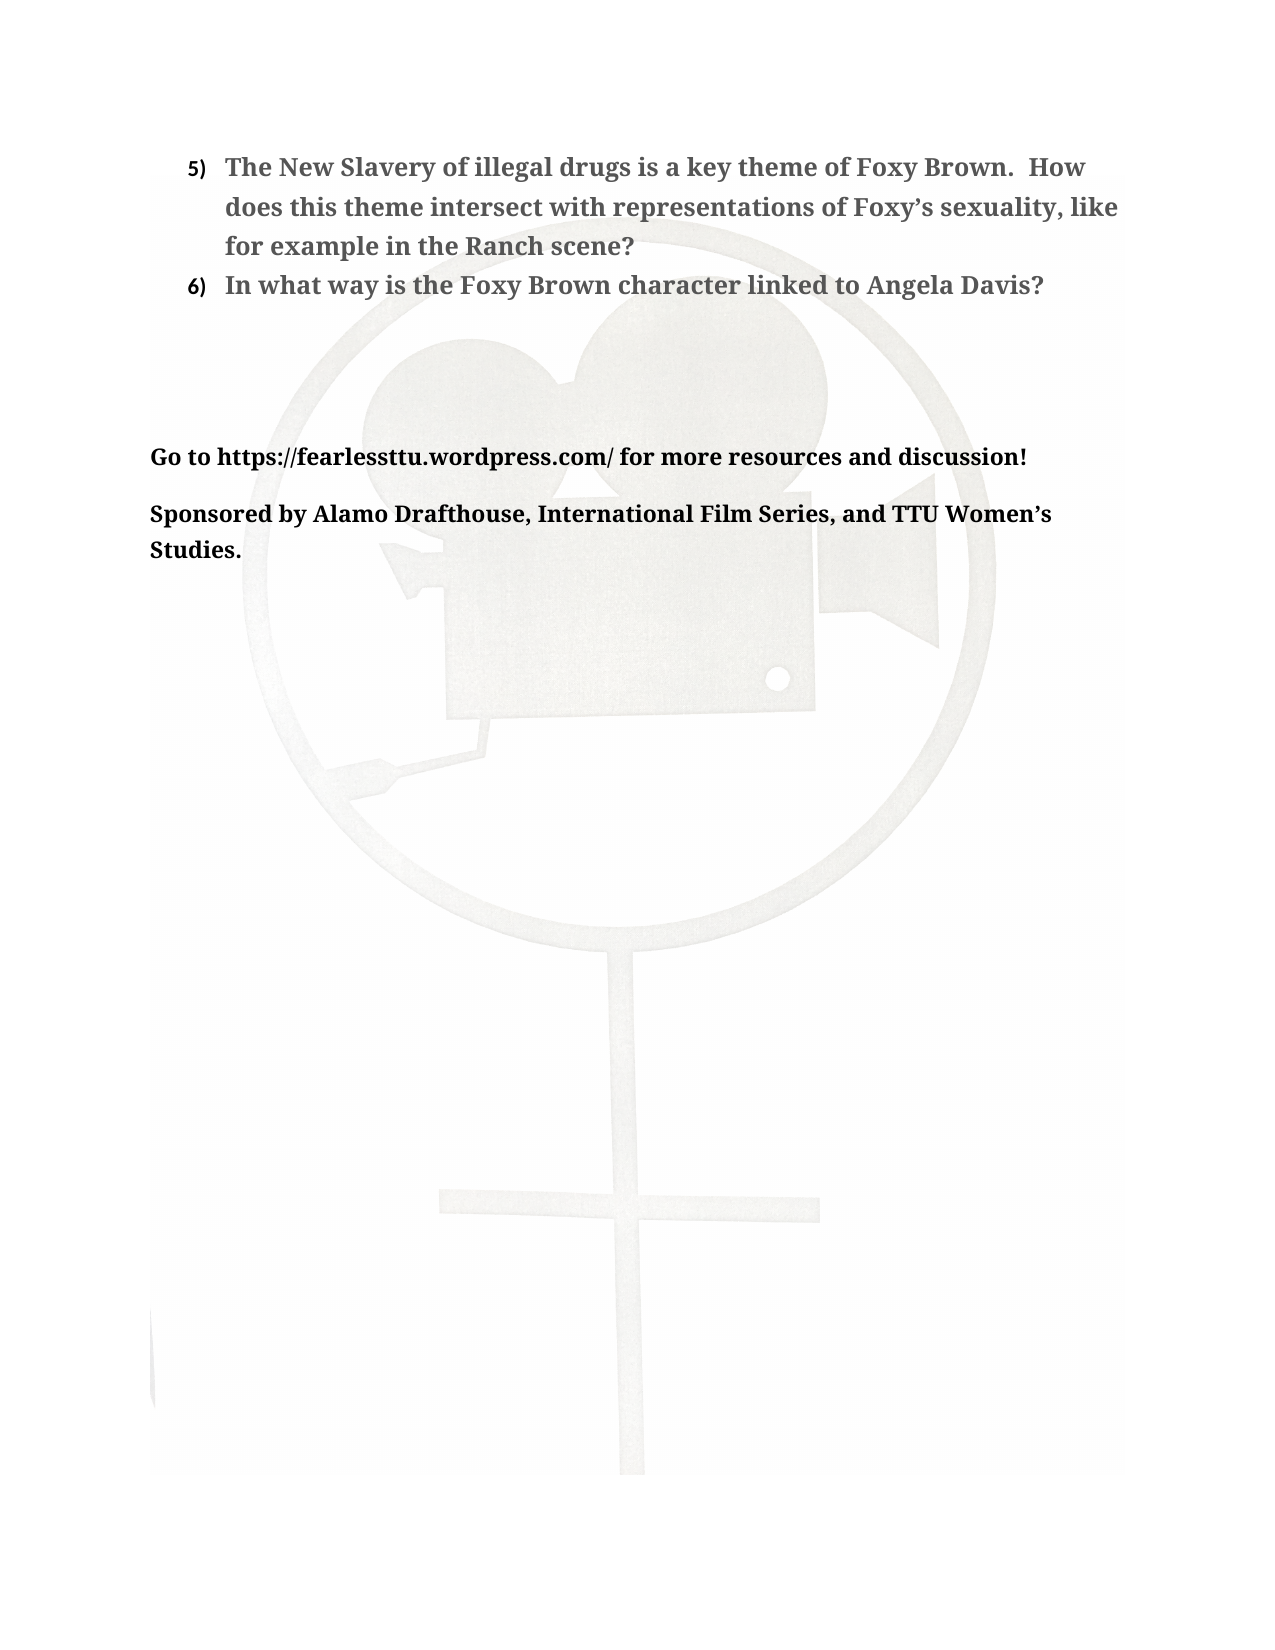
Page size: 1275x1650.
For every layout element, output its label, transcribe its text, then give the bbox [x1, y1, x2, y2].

text Go to https://fearlessttu.wordpress.com/ for more resources and discussion! [150, 441, 1125, 472]
list In what way is the Foxy Brown character linked to Angela Davis? [187, 267, 1125, 302]
list The New Slavery of illegal drugs is a key theme of Foxy Brown. How does this theme intersect with representations of Foxy’s sexuality, like for example in the Ranch scene? [187, 150, 1125, 262]
text Sponsored by Alamo Drafthouse, International Film Series, and TTU Women’s Studies. [150, 498, 1125, 565]
